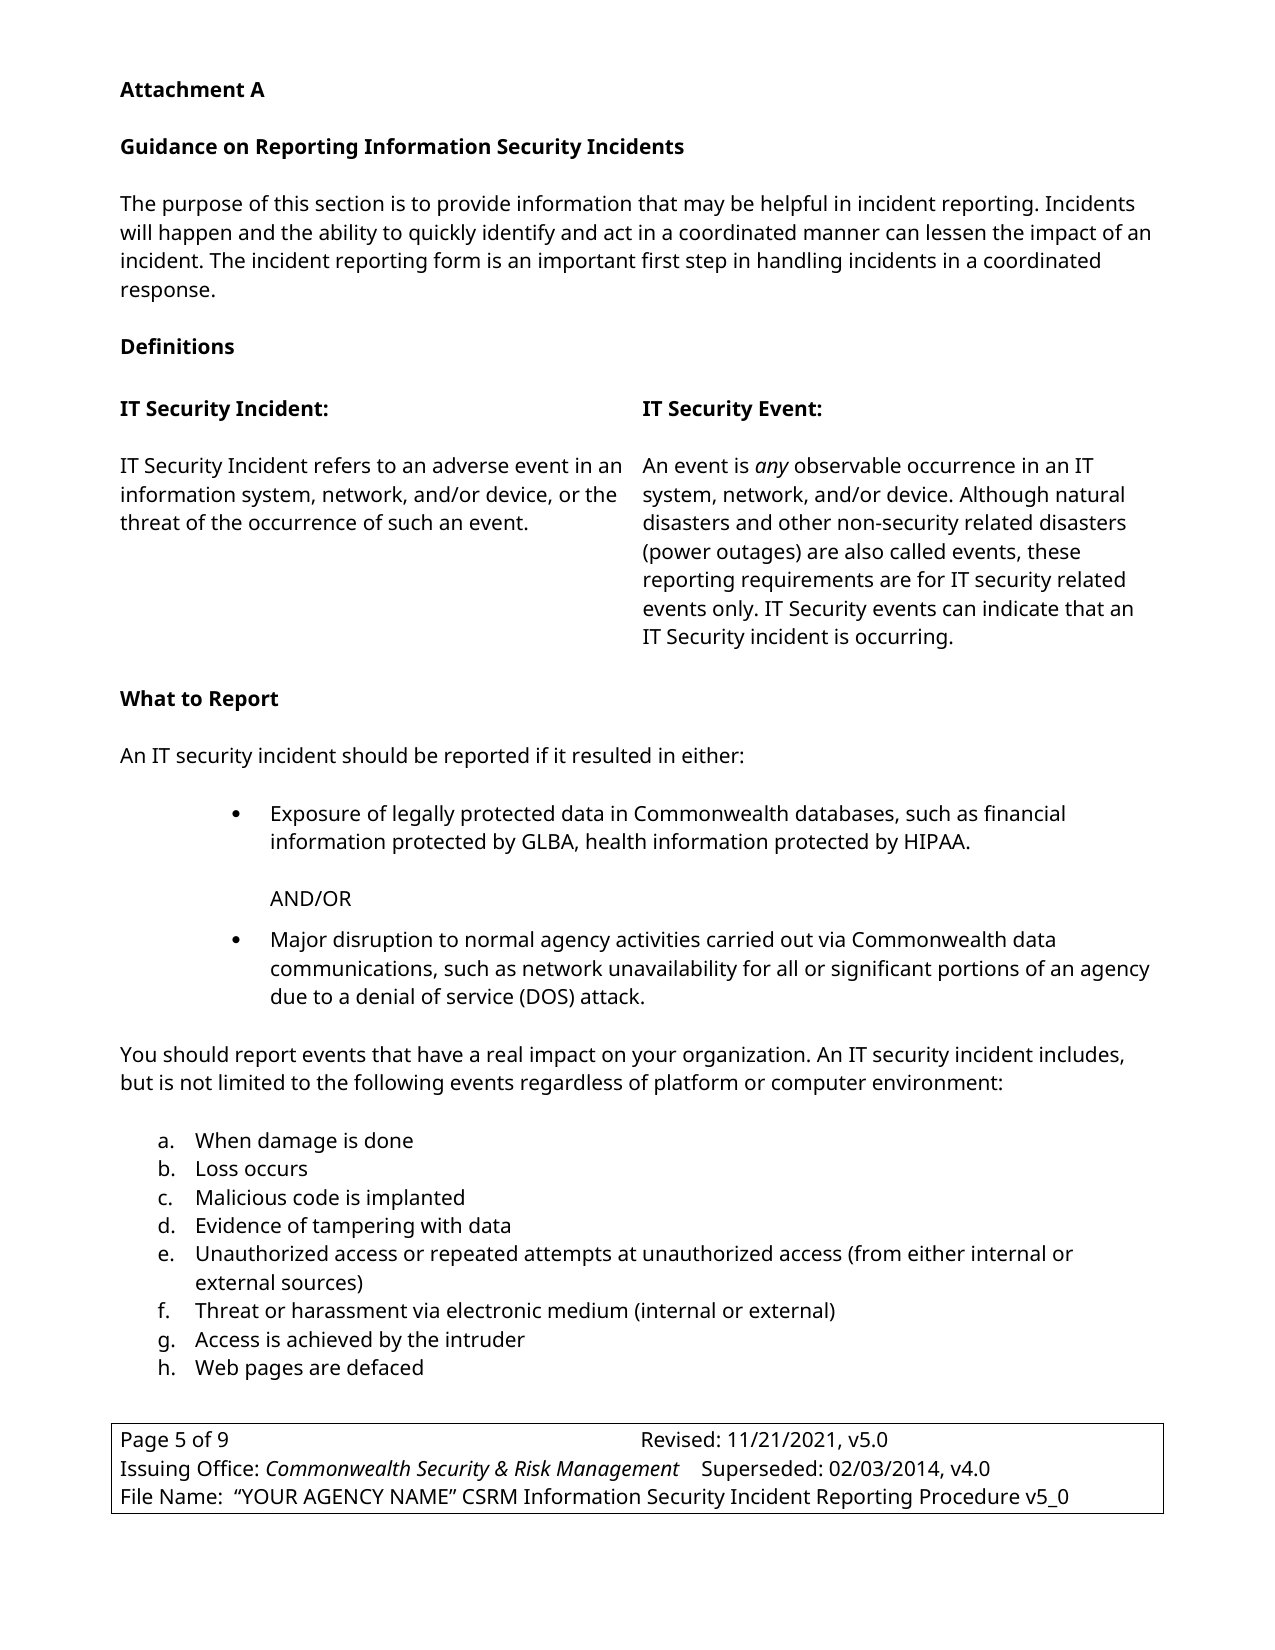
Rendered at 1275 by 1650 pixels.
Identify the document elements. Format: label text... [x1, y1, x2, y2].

table_header IT Security Incident: IT Security Incident refers to an adverse event in an information system, network, and/or device, or the threat of the occurrence of such an event. [115, 389, 637, 655]
list Access is achieved by the intruder [157, 1325, 1155, 1353]
text An IT security incident should be reported if it resulted in either: [120, 741, 1155, 770]
list Major disruption to normal agency activities carried out via Commonwealth data communications, such as network unavailability for all or significant portions of an agency due to a denial of service (DOS) attack. [232, 925, 1155, 1011]
list Evidence of tampering with data [157, 1211, 1155, 1239]
list Malicious code is implanted [157, 1183, 1155, 1211]
list Threat or harassment via electronic medium (internal or external) [157, 1296, 1155, 1325]
list Exposure of legally protected data in Commonwealth databases, such as financial information protected by GLBA, health information protected by HIPAA. AND/OR [232, 799, 1155, 913]
text You should report events that have a real impact on your organization. An IT security incident includes, but is not limited to the following events regardless of platform or computer environment: [120, 1040, 1155, 1097]
text Definitions [120, 332, 1155, 361]
list Loss occurs [157, 1154, 1155, 1183]
subtitle Attachment A [120, 75, 1155, 103]
text Guidance on Reporting Information Security Incidents [120, 132, 1155, 160]
text The purpose of this section is to provide information that may be helpful in incident reporting. Incidents will happen and the ability to quickly identify and act in a coordinated manner can lessen the impact of an incident. The incident reporting form is an important first step in handling incidents in a coordinated response. [120, 189, 1155, 303]
list When damage is done [157, 1126, 1155, 1154]
table_header IT Security Event: An event is any observable occurrence in an IT system, network, and/or device. Although natural disasters and other non-security related disasters (power outages) are also called events, these reporting requirements are for IT security related events only. IT Security events can indicate that an IT Security incident is occurring. [638, 389, 1160, 655]
list Unauthorized access or repeated attempts at unauthorized access (from either internal or external sources) [157, 1239, 1155, 1296]
text What to Report [120, 684, 1155, 712]
list Web pages are defaced [157, 1353, 1155, 1382]
